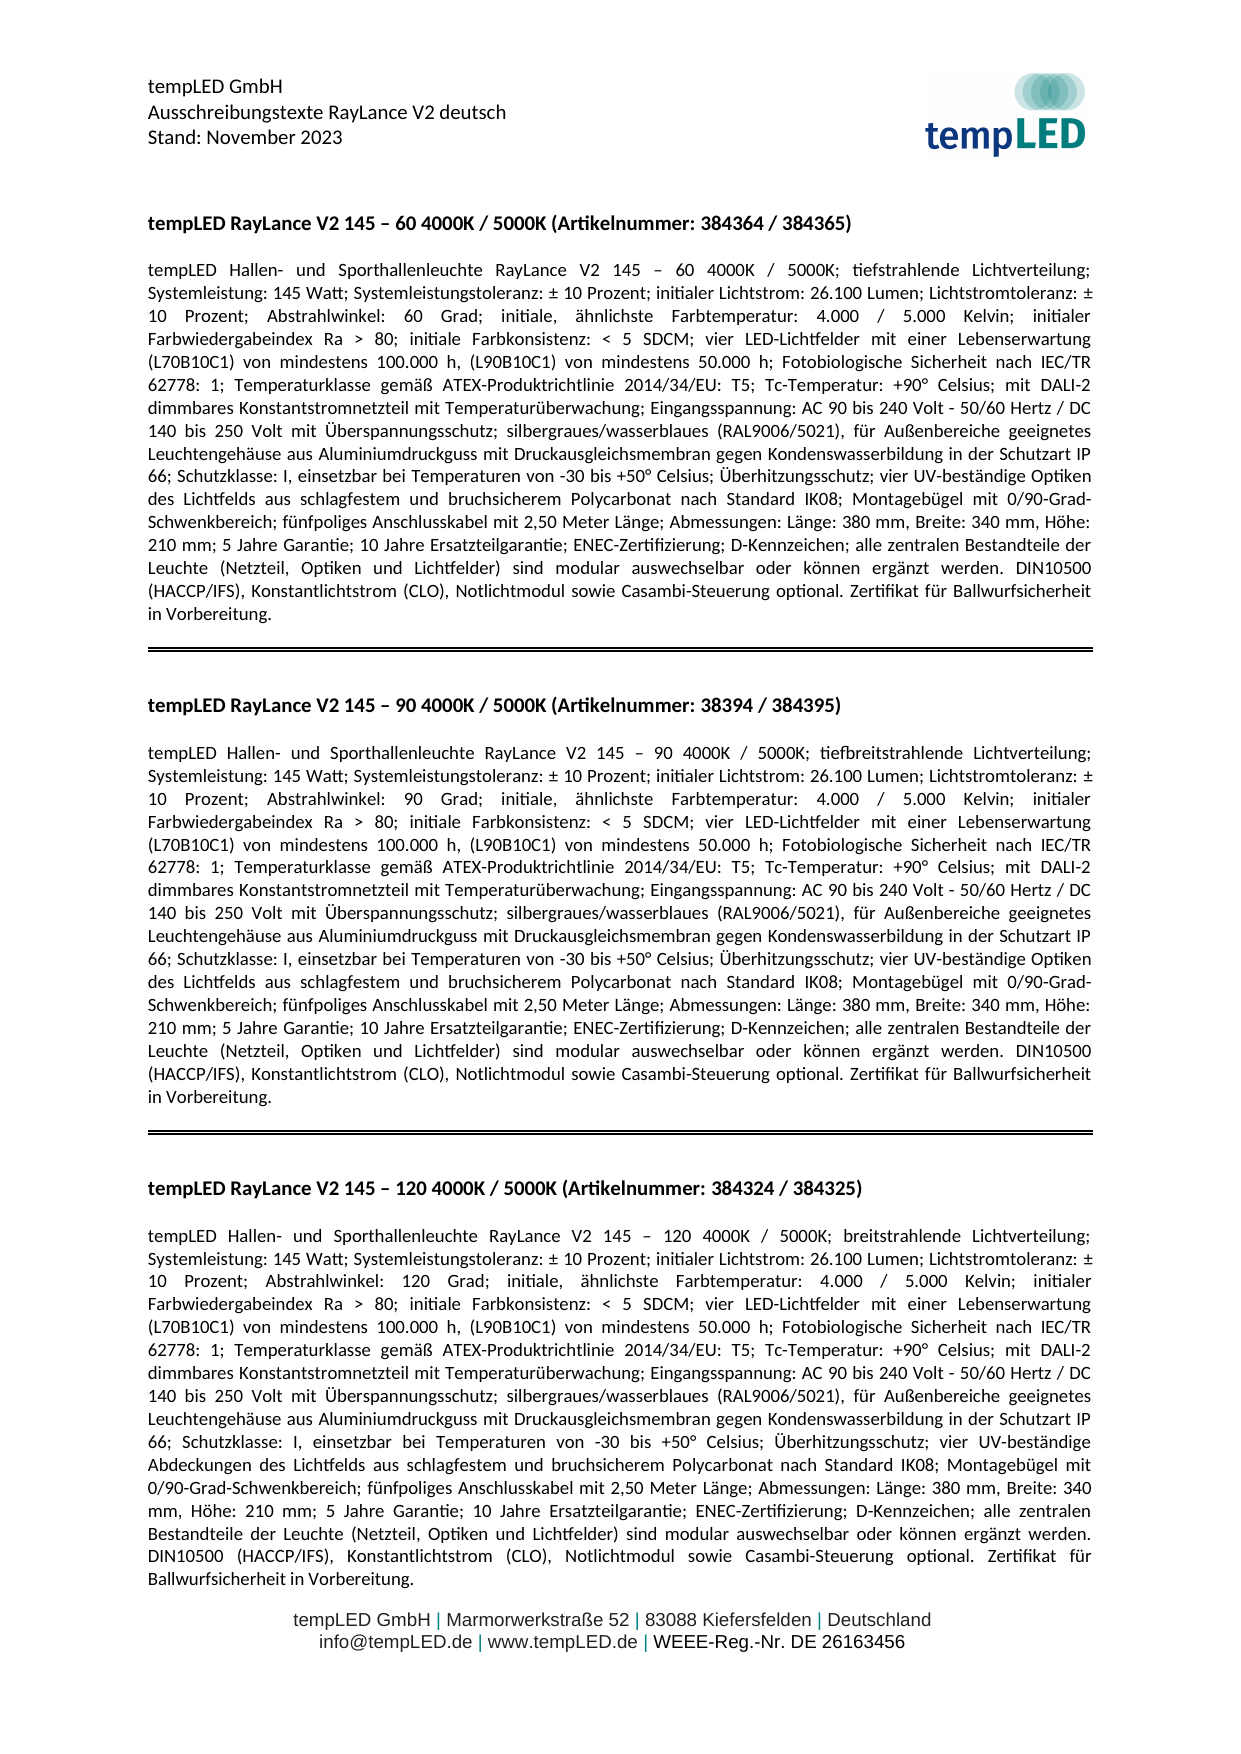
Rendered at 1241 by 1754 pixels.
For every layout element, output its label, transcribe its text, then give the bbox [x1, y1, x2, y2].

picture [925, 73, 1085, 157]
text tempLED Hallen- und Sporthallenleuchte RayLance V2 145 – 120 4000K / 5000K; breitstrahlende Lichtverteilung; Systemleistung: 145 Watt; Systemleistungstoleranz: ± 10 Prozent; initialer Lichtstrom: 26.100 Lumen; Lichtstromtoleranz: ± 10 Prozent; Abstrahlwinkel: 120 Grad; initiale, ähnlichste Farbtemperatur: 4.000 / 5.000 Kelvin; initialer Farbwiedergabeindex Ra > 80; initiale Farbkonsistenz: < 5 SDCM; vier LED-Lichtfelder mit einer Lebenserwartung (L70B10C1) von mindestens 100.000 h, (L90B10C1) von mindestens 50.000 h; Fotobiologische Sicherheit nach IEC/TR 62778: 1; Temperaturklasse gemäß ATEX-Produktrichtlinie 2014/34/EU: T5; Tc-Temperatur: +90° Celsius; mit DALI-2 dimmbares Konstantstromnetzteil mit Temperaturüberwachung; Eingangsspannung: AC 90 bis 240 Volt - 50/60 Hertz / DC 140 bis 250 Volt mit Überspannungsschutz; silbergraues/wasserblaues (RAL9006/5021), für Außenbereiche geeignetes Leuchtengehäuse aus Aluminiumdruckguss mit Druckausgleichsmembran gegen Kondenswasserbildung in der Schutzart IP 66; Schutzklasse: I, einsetzbar bei Temperaturen von -30 bis +50° Celsius; Überhitzungsschutz; vier UV-beständige Abdeckungen des Lichtfelds aus schlagfestem und bruchsicherem Polycarbonat nach Standard IK08; Montagebügel mit 0/90-Grad-Schwenkbereich; fünfpoliges Anschlusskabel mit 2,50 Meter Länge; Abmessungen: Länge: 380 mm, Breite: 340 mm, Höhe: 210 mm; 5 Jahre Garantie; 10 Jahre Ersatzteilgarantie; ENEC-Zertifizierung; D-Kennzeichen; alle zentralen Bestandteile der Leuchte (Netzteil, Optiken und Lichtfelder) sind modular auswechselbar oder können ergänzt werden. DIN10500 (HACCP/IFS), Konstantlichtstrom (CLO), Notlichtmodul sowie Casambi-Steuerung optional. Zertifikat für Ballwurfsicherheit in Vorbereitung. [148, 1224, 1093, 1590]
text tempLED RayLance V2 145 – 60 4000K / 5000K (Artikelnummer: 384364 / 384365) [148, 210, 1093, 235]
text tempLED Hallen- und Sporthallenleuchte RayLance V2 145 – 90 4000K / 5000K; tiefbreitstrahlende Lichtverteilung; Systemleistung: 145 Watt; Systemleistungstoleranz: ± 10 Prozent; initialer Lichtstrom: 26.100 Lumen; Lichtstromtoleranz: ± 10 Prozent; Abstrahlwinkel: 90 Grad; initiale, ähnlichste Farbtemperatur: 4.000 / 5.000 Kelvin; initialer Farbwiedergabeindex Ra > 80; initiale Farbkonsistenz: < 5 SDCM; vier LED-Lichtfelder mit einer Lebenserwartung (L70B10C1) von mindestens 100.000 h, (L90B10C1) von mindestens 50.000 h; Fotobiologische Sicherheit nach IEC/TR 62778: 1; Temperaturklasse gemäß ATEX-Produktrichtlinie 2014/34/EU: T5; Tc-Temperatur: +90° Celsius; mit DALI-2 dimmbares Konstantstromnetzteil mit Temperaturüberwachung; Eingangsspannung: AC 90 bis 240 Volt - 50/60 Hertz / DC 140 bis 250 Volt mit Überspannungsschutz; silbergraues/wasserblaues (RAL9006/5021), für Außenbereiche geeignetes Leuchtengehäuse aus Aluminiumdruckguss mit Druckausgleichsmembran gegen Kondenswasserbildung in der Schutzart IP 66; Schutzklasse: I, einsetzbar bei Temperaturen von -30 bis +50° Celsius; Überhitzungsschutz; vier UV-beständige Optiken des Lichtfelds aus schlagfestem und bruchsicherem Polycarbonat nach Standard IK08; Montagebügel mit 0/90-Grad-Schwenkbereich; fünfpoliges Anschlusskabel mit 2,50 Meter Länge; Abmessungen: Länge: 380 mm, Breite: 340 mm, Höhe: 210 mm; 5 Jahre Garantie; 10 Jahre Ersatzteilgarantie; ENEC-Zertifizierung; D-Kennzeichen; alle zentralen Bestandteile der Leuchte (Netzteil, Optiken und Lichtfelder) sind modular auswechselbar oder können ergänzt werden. DIN10500 (HACCP/IFS), Konstantlichtstrom (CLO), Notlichtmodul sowie Casambi-Steuerung optional. Zertifikat für Ballwurfsicherheit in Vorbereitung. [148, 741, 1093, 1108]
text tempLED RayLance V2 145 – 120 4000K / 5000K (Artikelnummer: 384324 / 384325) [148, 1175, 1093, 1201]
text tempLED RayLance V2 145 – 90 4000K / 5000K (Artikelnummer: 38394 / 384395) [148, 693, 1093, 718]
text tempLED Hallen- und Sporthallenleuchte RayLance V2 145 – 60 4000K / 5000K; tiefstrahlende Lichtverteilung; Systemleistung: 145 Watt; Systemleistungstoleranz: ± 10 Prozent; initialer Lichtstrom: 26.100 Lumen; Lichtstromtoleranz: ± 10 Prozent; Abstrahlwinkel: 60 Grad; initiale, ähnlichste Farbtemperatur: 4.000 / 5.000 Kelvin; initialer Farbwiedergabeindex Ra > 80; initiale Farbkonsistenz: < 5 SDCM; vier LED-Lichtfelder mit einer Lebenserwartung (L70B10C1) von mindestens 100.000 h, (L90B10C1) von mindestens 50.000 h; Fotobiologische Sicherheit nach IEC/TR 62778: 1; Temperaturklasse gemäß ATEX-Produktrichtlinie 2014/34/EU: T5; Tc-Temperatur: +90° Celsius; mit DALI-2 dimmbares Konstantstromnetzteil mit Temperaturüberwachung; Eingangsspannung: AC 90 bis 240 Volt - 50/60 Hertz / DC 140 bis 250 Volt mit Überspannungsschutz; silbergraues/wasserblaues (RAL9006/5021), für Außenbereiche geeignetes Leuchtengehäuse aus Aluminiumdruckguss mit Druckausgleichsmembran gegen Kondenswasserbildung in der Schutzart IP 66; Schutzklasse: I, einsetzbar bei Temperaturen von -30 bis +50° Celsius; Überhitzungsschutz; vier UV-beständige Optiken des Lichtfelds aus schlagfestem und bruchsicherem Polycarbonat nach Standard IK08; Montagebügel mit 0/90-Grad-Schwenkbereich; fünfpoliges Anschlusskabel mit 2,50 Meter Länge; Abmessungen: Länge: 380 mm, Breite: 340 mm, Höhe: 210 mm; 5 Jahre Garantie; 10 Jahre Ersatzteilgarantie; ENEC-Zertifizierung; D-Kennzeichen; alle zentralen Bestandteile der Leuchte (Netzteil, Optiken und Lichtfelder) sind modular auswechselbar oder können ergänzt werden. DIN10500 (HACCP/IFS), Konstantlichtstrom (CLO), Notlichtmodul sowie Casambi-Steuerung optional. Zertifikat für Ballwurfsicherheit in Vorbereitung. [148, 258, 1093, 625]
